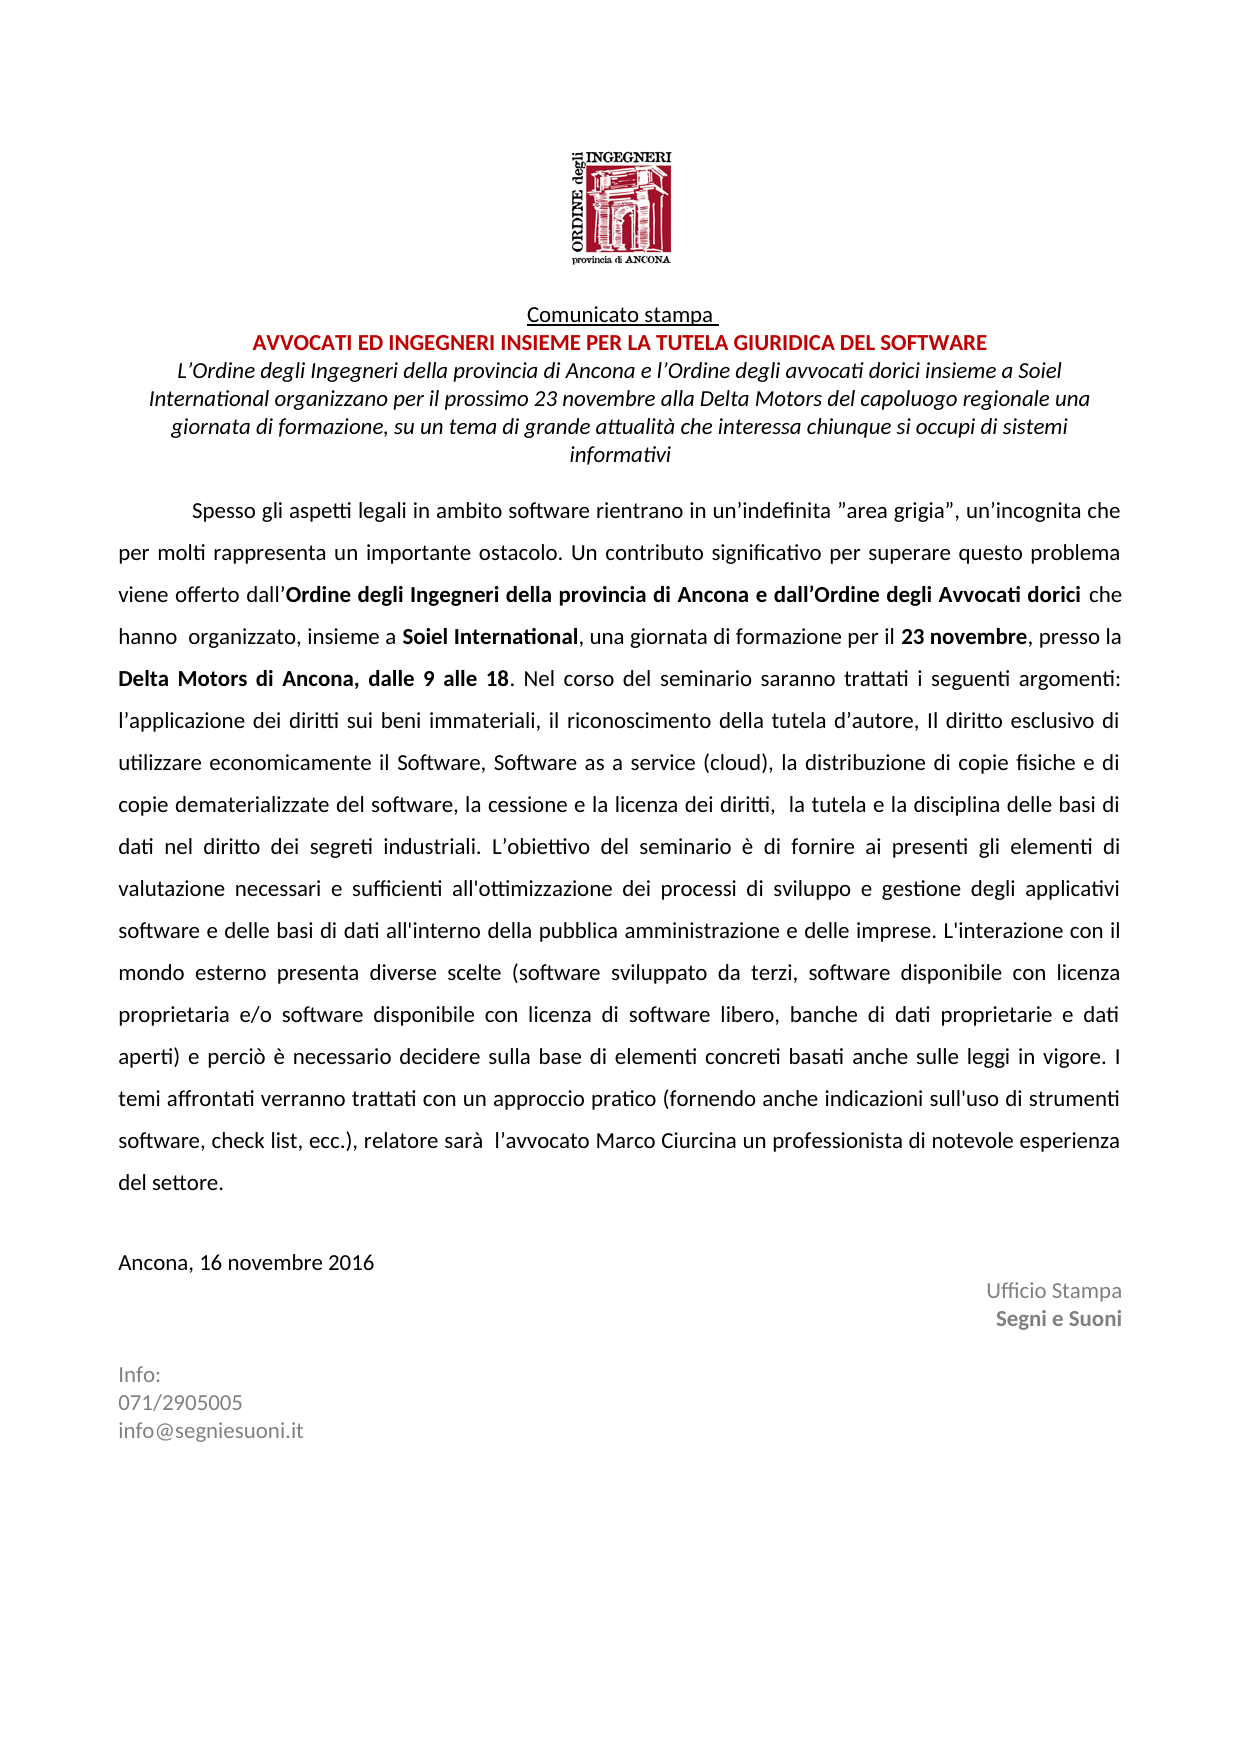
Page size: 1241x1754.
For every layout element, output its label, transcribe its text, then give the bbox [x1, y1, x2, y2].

text Info: [118, 1360, 1122, 1388]
text Comunicato stampa [118, 300, 1122, 328]
text info@segniesuoni.it [118, 1416, 1122, 1444]
text Segni e Suoni [118, 1304, 1122, 1332]
text 071/2905005 [118, 1388, 1122, 1416]
text Ancona, 16 novembre 2016 [118, 1248, 1122, 1276]
picture [567, 147, 674, 265]
text Avvocati ed ingegneri insieme per la tutela giuridica del software [118, 328, 1122, 356]
text Spesso gli aspetti legali in ambito software rientrano in un’indefinita ”area grigia”, un’incognita che per molti rappresenta un importante ostacolo. Un contributo significativo per superare questo problema viene offerto dall’Ordine degli Ingegneri della provincia di Ancona e dall’Ordine degli Avvocati dorici che hanno organizzato, insieme a Soiel International, una giornata di formazione per il 23 novembre, presso la Delta Motors di Ancona, dalle 9 alle 18. Nel corso del seminario saranno trattati i seguenti argomenti: l’applicazione dei diritti sui beni immateriali, il riconoscimento della tutela d’autore, Il diritto esclusivo di utilizzare economicamente il Software, Software as a service (cloud), la distribuzione di copie fisiche e di copie dematerializzate del software, la cessione e la licenza dei diritti, la tutela e la disciplina delle basi di dati nel diritto dei segreti industriali. L’obiettivo del seminario è di fornire ai presenti gli elementi di valutazione necessari e sufficienti all'ottimizzazione dei processi di sviluppo e gestione degli applicativi software e delle basi di dati all'interno della pubblica amministrazione e delle imprese. L'interazione con il mondo esterno presenta diverse scelte (software sviluppato da terzi, software disponibile con licenza proprietaria e/o software disponibile con licenza di software libero, banche di dati proprietarie e dati aperti) e perciò è necessario decidere sulla base di elementi concreti basati anche sulle leggi in vigore. I temi affrontati verranno trattati con un approccio pratico (fornendo anche indicazioni sull'uso di strumenti software, check list, ecc.), relatore sarà l’avvocato Marco Ciurcina un professionista di notevole esperienza del settore. [118, 496, 1122, 1196]
text Ufficio Stampa [118, 1276, 1122, 1304]
text L’Ordine degli Ingegneri della provincia di Ancona e l’Ordine degli avvocati dorici insieme a Soiel International organizzano per il prossimo 23 novembre alla Delta Motors del capoluogo regionale una giornata di formazione, su un tema di grande attualità che interessa chiunque si occupi di sistemi informativi [118, 356, 1122, 468]
